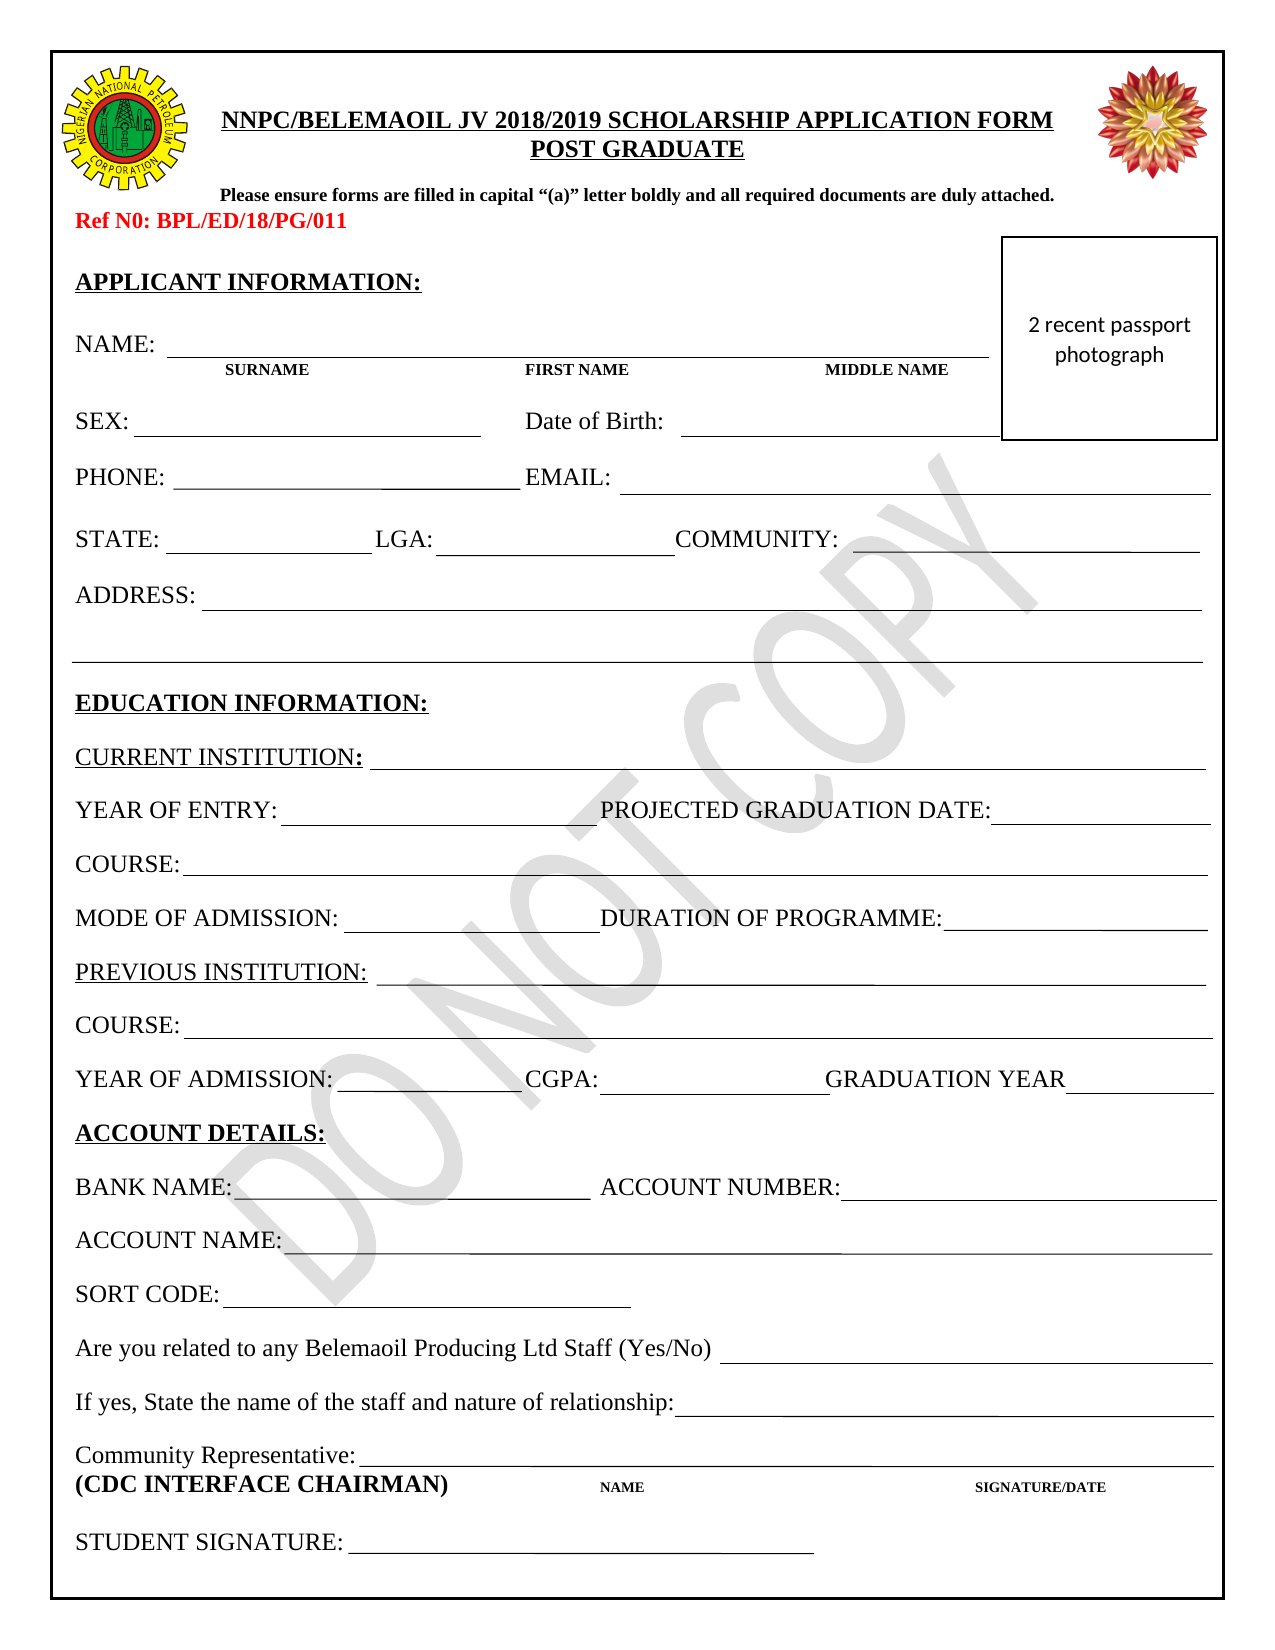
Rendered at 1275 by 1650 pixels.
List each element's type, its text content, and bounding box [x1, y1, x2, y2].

text APPLICANT INFORMATION: [75, 267, 1001, 296]
text SEX: Date of Birth: [75, 406, 1001, 435]
text STATE: LGA: COMMUNITY: [75, 524, 1200, 553]
text CURRENT INSTITUTION: [75, 742, 1200, 771]
text ACCOUNT NAME: [75, 1226, 1200, 1254]
text SORT CODE: [75, 1279, 1200, 1308]
text NAME: [75, 329, 1001, 358]
text BANK NAME: ACCOUNT NUMBER: [75, 1172, 1200, 1201]
text SURNAME FIRST NAME MIDDLE NAME [75, 360, 1001, 379]
text ADDRESS: [75, 581, 1200, 609]
text If yes, State the name of the staff and nature of relationship: [75, 1387, 1200, 1416]
text STUDENT SIGNATURE: [75, 1527, 1200, 1556]
text Are you related to any Belemaoil Producing Ltd Staff (Yes/No) [75, 1333, 1200, 1362]
text ACCOUNT DETAILS: [75, 1118, 1200, 1147]
text Community Representative: [75, 1441, 1200, 1469]
text YEAR OF ADMISSION: CGPA: GRADUATION YEAR [75, 1064, 1200, 1093]
text COURSE: [75, 1011, 1200, 1039]
text COURSE: [75, 849, 1200, 878]
text Ref N0: BPL/ED/18/PG/011 [75, 207, 1200, 234]
text Please ensure forms are filled in capital “(a)” letter boldly and all required documents are duly attached. [75, 184, 1200, 206]
text PHONE: EMAIL: [75, 462, 1200, 491]
text MODE OF ADMISSION: DURATION OF PROGRAMME: [75, 903, 1200, 932]
text EDUCATION INFORMATION: [75, 688, 1200, 717]
text YEAR OF ENTRY: PROJECTED GRADUATION DATE: [75, 796, 1200, 824]
text (CDC INTERFACE CHAIRMAN) NAME SIGNATURE/DATE [75, 1469, 1200, 1498]
text PREVIOUS INSTITUTION: [75, 957, 1200, 986]
picture [1089, 54, 1221, 187]
